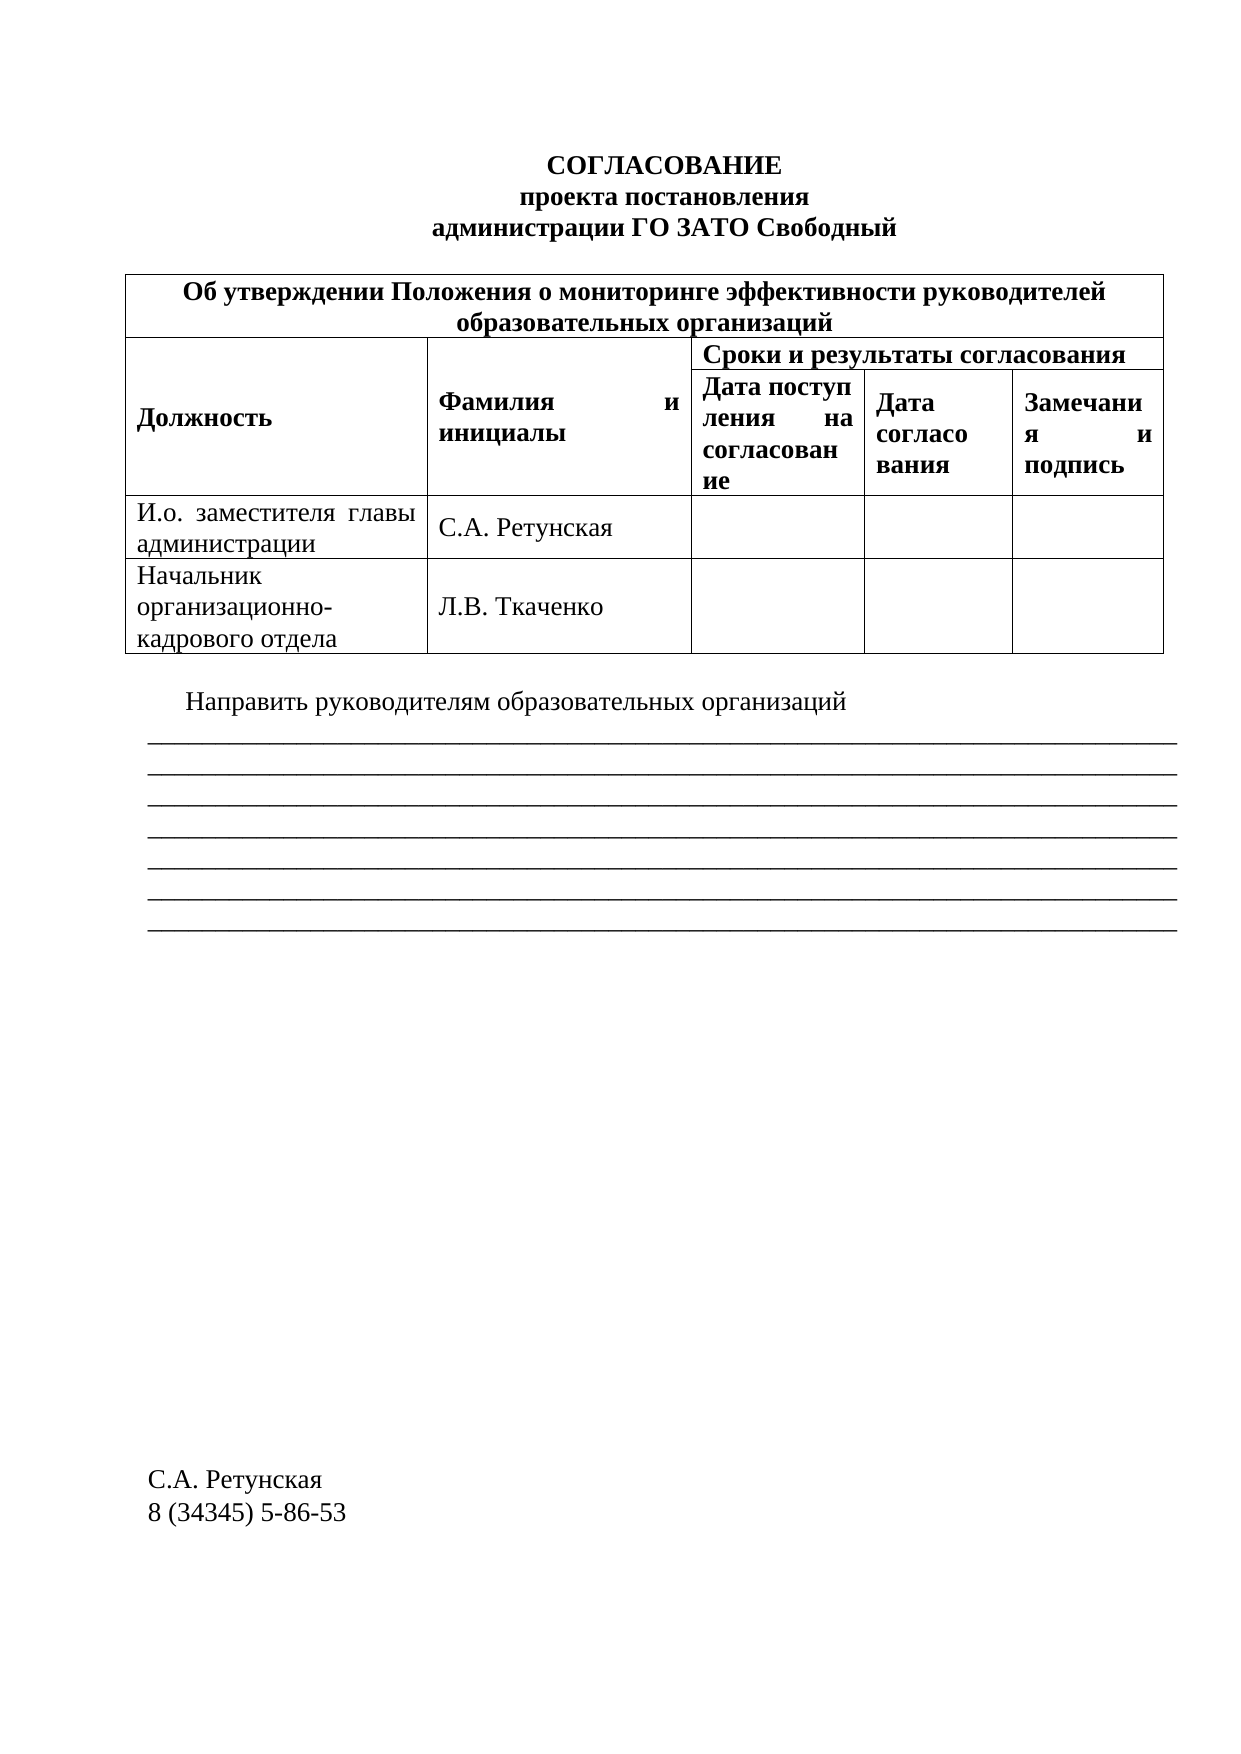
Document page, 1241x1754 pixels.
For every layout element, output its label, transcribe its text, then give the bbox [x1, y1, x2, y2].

text 8 (34345) 5-86-53 [148, 1495, 1179, 1528]
table_cell Замечания и подпись [1013, 370, 1163, 495]
text администрации ГО ЗАТО Свободный [148, 212, 1181, 243]
text проекта постановления [148, 180, 1181, 212]
table_cell Должность [126, 338, 427, 495]
table_header Об утверждении Положения о мониторинге эффективности руководителей образовательных организаций [126, 275, 1163, 337]
table_cell [1013, 496, 1163, 558]
table_cell Фамилия и инициалы [428, 338, 691, 495]
text С.А. Ретунская [148, 1464, 1181, 1495]
table_cell Начальник организационно- кадрового отдела [126, 559, 427, 653]
table_cell Сроки и результаты согласования [692, 338, 1163, 369]
table_cell Дата согласо вания [865, 370, 1012, 495]
table_cell [1013, 559, 1163, 653]
text СОГЛАСОВАНИЕ [148, 149, 1181, 180]
table_cell Л.В. Ткаченко [428, 559, 691, 653]
table_cell [692, 559, 864, 653]
table_cell С.А. Ретунская [428, 496, 691, 558]
text Направить руководителям образовательных организаций ____________________________________________________________________________ ________________________________________________________________________________________________________________________________________________________________________________________________________________________________________________________________________________________________________________________________________________________________________________________________________________________________________________________________________ [148, 685, 1181, 934]
table_cell Дата поступ ления на согласование [692, 370, 864, 495]
table_cell [692, 496, 864, 558]
table_cell [865, 496, 1012, 558]
table_cell [865, 559, 1012, 653]
table_cell И.о. заместителя главы администрации [126, 496, 427, 558]
